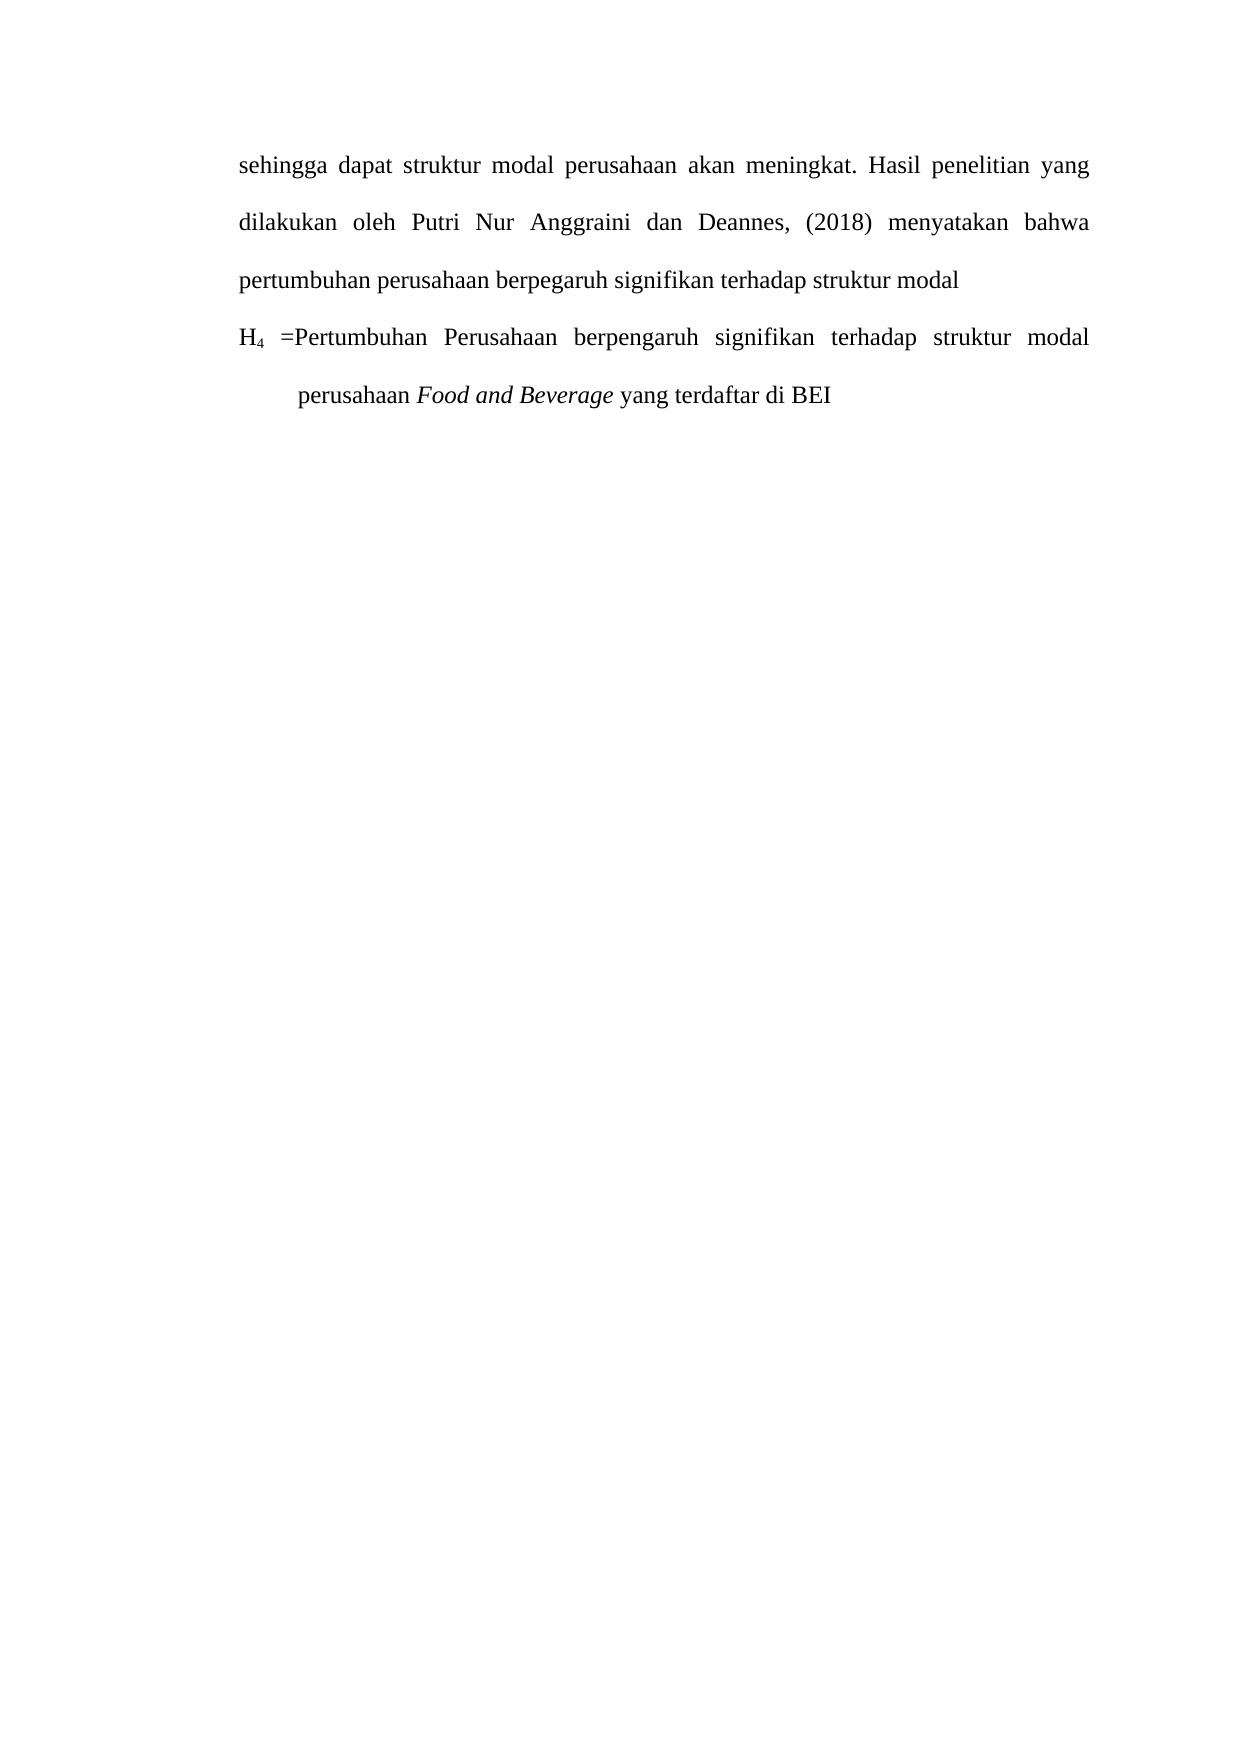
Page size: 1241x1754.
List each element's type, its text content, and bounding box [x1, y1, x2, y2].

list H4 =Pertumbuhan Perusahaan berpengaruh signifikan terhadap struktur modal perusahaan Food and Beverage yang terdaftar di BEI [239, 322, 1090, 409]
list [239, 150, 1090, 294]
